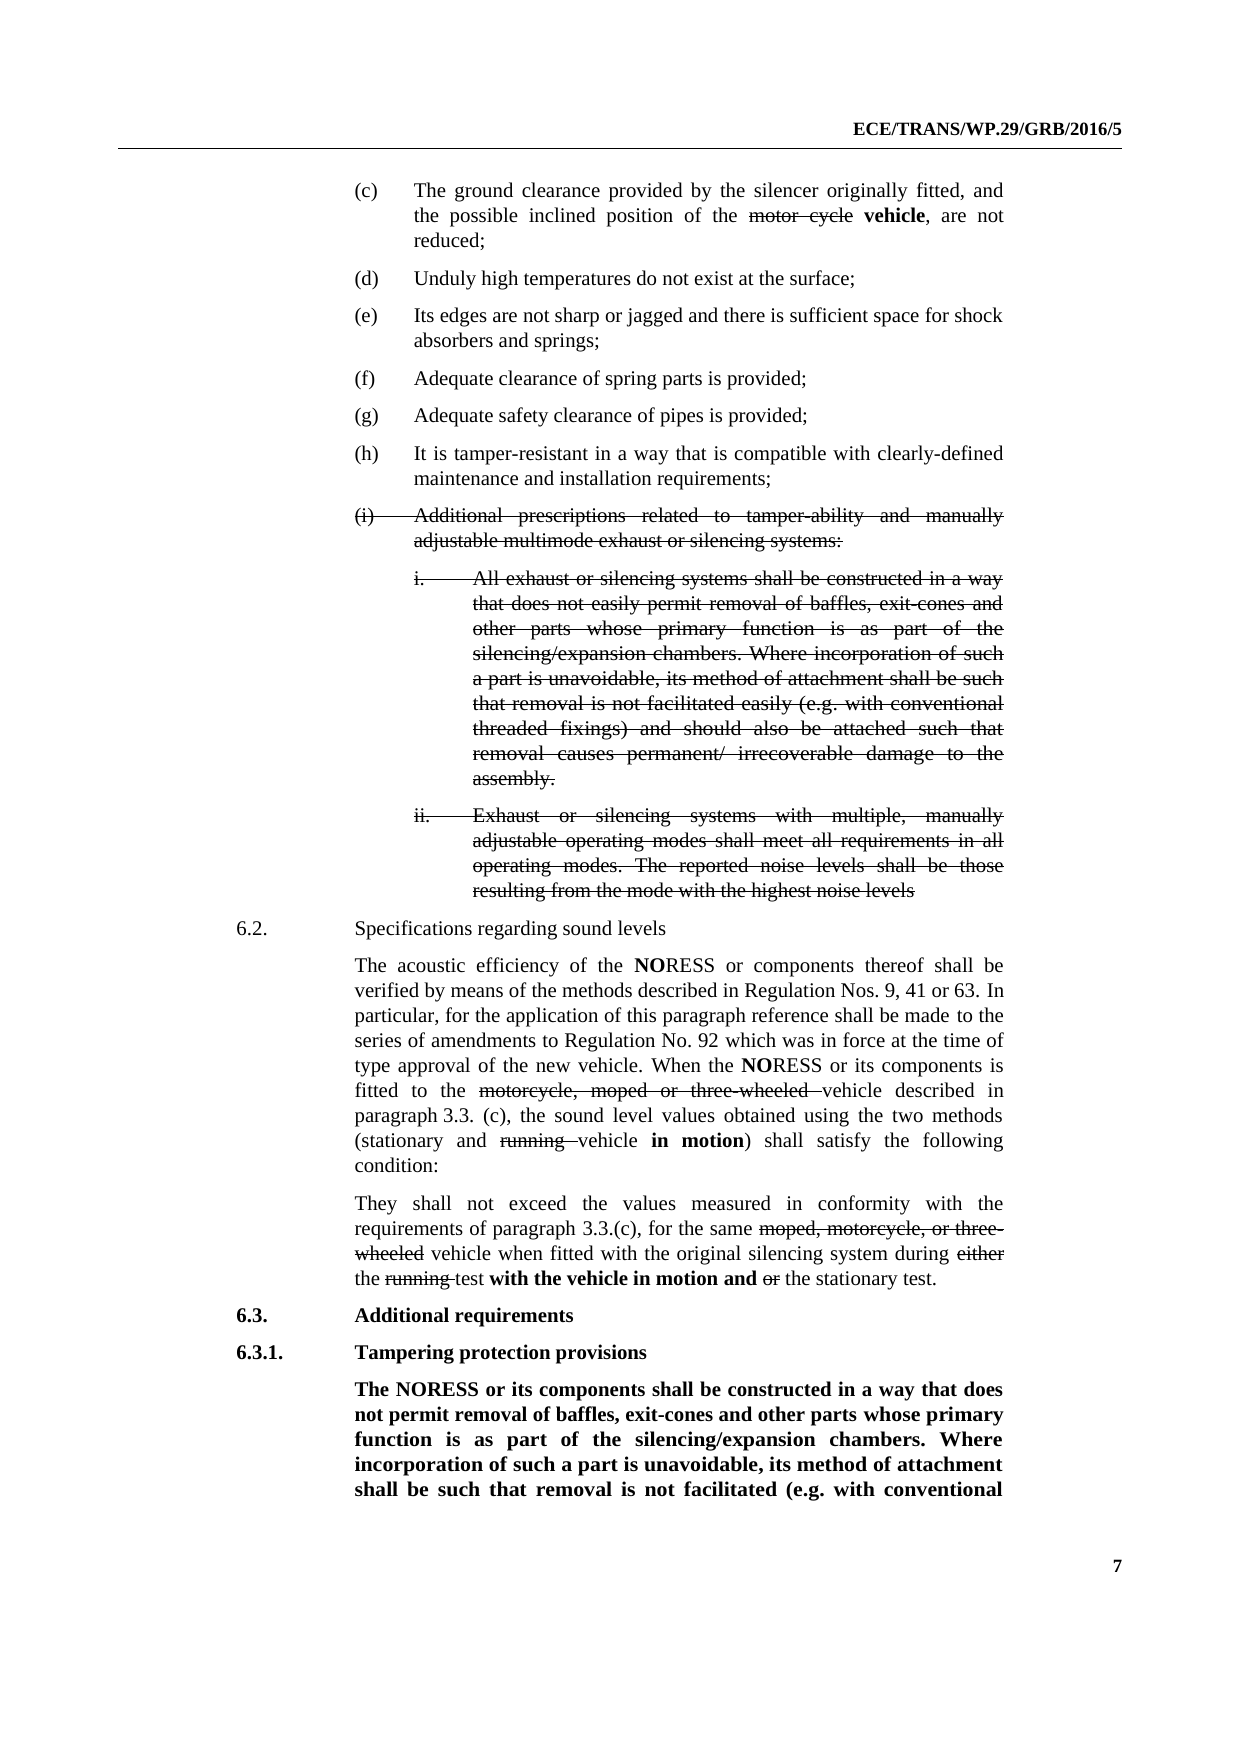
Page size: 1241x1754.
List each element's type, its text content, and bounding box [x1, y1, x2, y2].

text (d) Unduly high temperatures do not exist at the surface; [354, 265, 1004, 290]
text (c) The ground clearance provided by the silencer originally fitted, and the possible inclined position of the motor cycle vehicle, are not reduced; [354, 177, 1004, 252]
text They shall not exceed the values measured in conformity with the requirements of paragraph 3.3.(c), for the same moped, motorcycle, or three-wheeled vehicle when fitted with the original silencing system during either the running test with the vehicle in motion and or the stationary test. [295, 1190, 1004, 1290]
text (f) Adequate clearance of spring parts is provided; [354, 365, 1004, 390]
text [354, 1376, 1004, 1501]
text ii. Exhaust or silencing systems with multiple, manually adjustable operating modes shall meet all requirements in all operating modes. The reported noise levels shall be those resulting from the mode with the highest noise levels [413, 817, 1004, 902]
text 6.3.1. Tampering protection provisions [236, 1340, 1004, 1364]
text (e) Its edges are not sharp or jagged and there is sufficient space for shock absorbers and springs; [354, 302, 1004, 352]
text i. All exhaust or silencing systems shall be constructed in a way that does not easily permit removal of baffles, exit-cones and other parts whose primary function is as part of the silencing/expansion chambers. Where incorporation of such a part is unavoidable, its method of attachment shall be such that removal is not facilitated easily (e.g. with conventional threaded fixings) and should also be attached such that removal causes permanent/ irrecoverable damage to the assembly. [413, 565, 1004, 790]
text (h) It is tamper-resistant in a way that is compatible with clearly-defined maintenance and installation requirements; [354, 440, 1004, 490]
text 6.2. Specifications regarding sound levels [236, 915, 1004, 940]
text (g) Adequate safety clearance of pipes is provided; [354, 402, 1004, 427]
text (i) Additional prescriptions related to tamper-ability and manually adjustable multimode exhaust or silencing systems: [354, 517, 1004, 552]
text The acoustic efficiency of the NORESS or components thereof shall be verified by means of the methods described in Regulation Nos. 9, 41 or 63. In particular, for the application of this paragraph reference shall be made to the series of amendments to Regulation No. 92 which was in force at the time of type approval of the new vehicle. When the NORESS or its components is fitted to the motorcycle, moped or three-wheeled vehicle described in paragraph 3.3. (c), the sound level values obtained using the two methods (stationary and running vehicle in motion) shall satisfy the following condition: [295, 952, 1004, 1177]
text (i) Additional prescriptions related to tamper-ability and manually adjustable multimode exhaust or silencing systems: [354, 502, 1004, 516]
text 6.3. Additional requirements [236, 1302, 1004, 1327]
